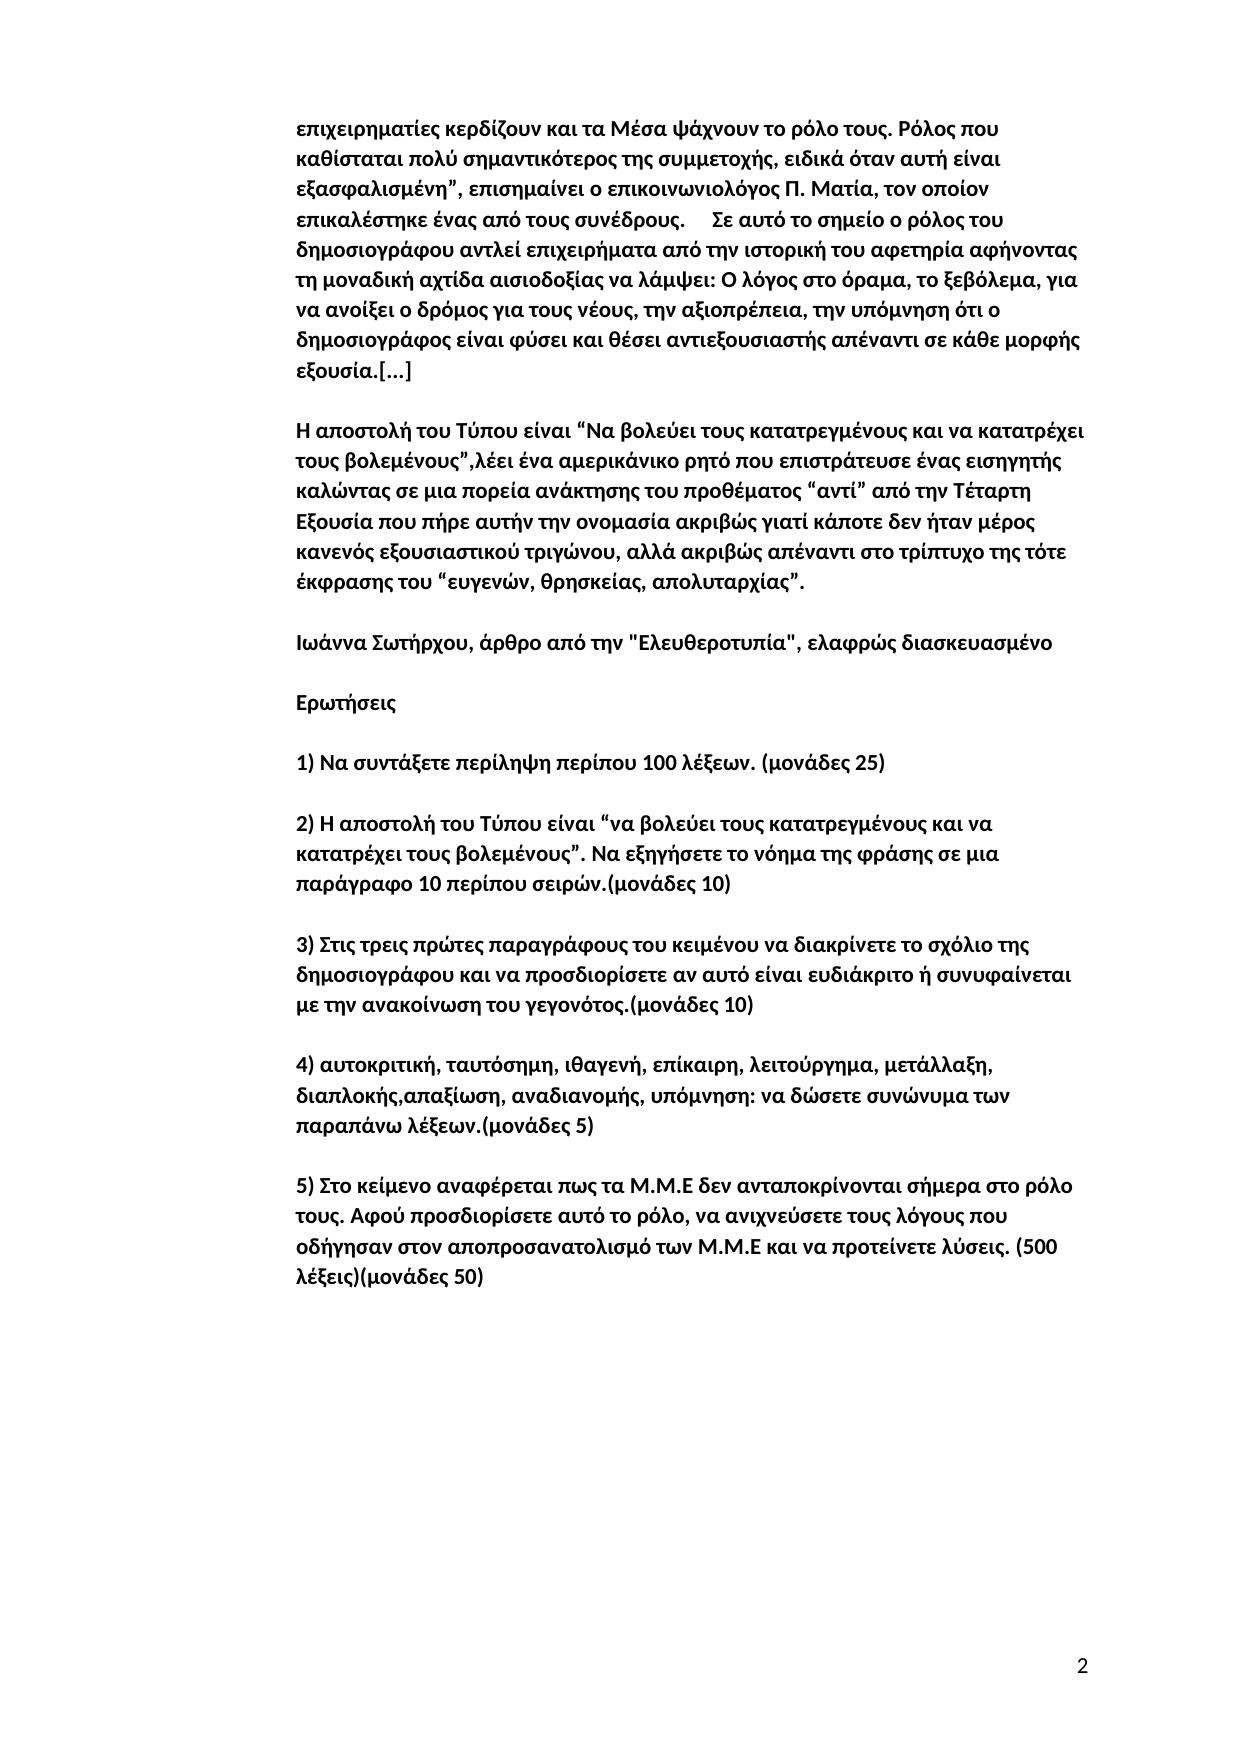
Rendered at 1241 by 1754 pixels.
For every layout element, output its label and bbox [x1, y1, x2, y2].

text [296, 114, 1088, 1381]
